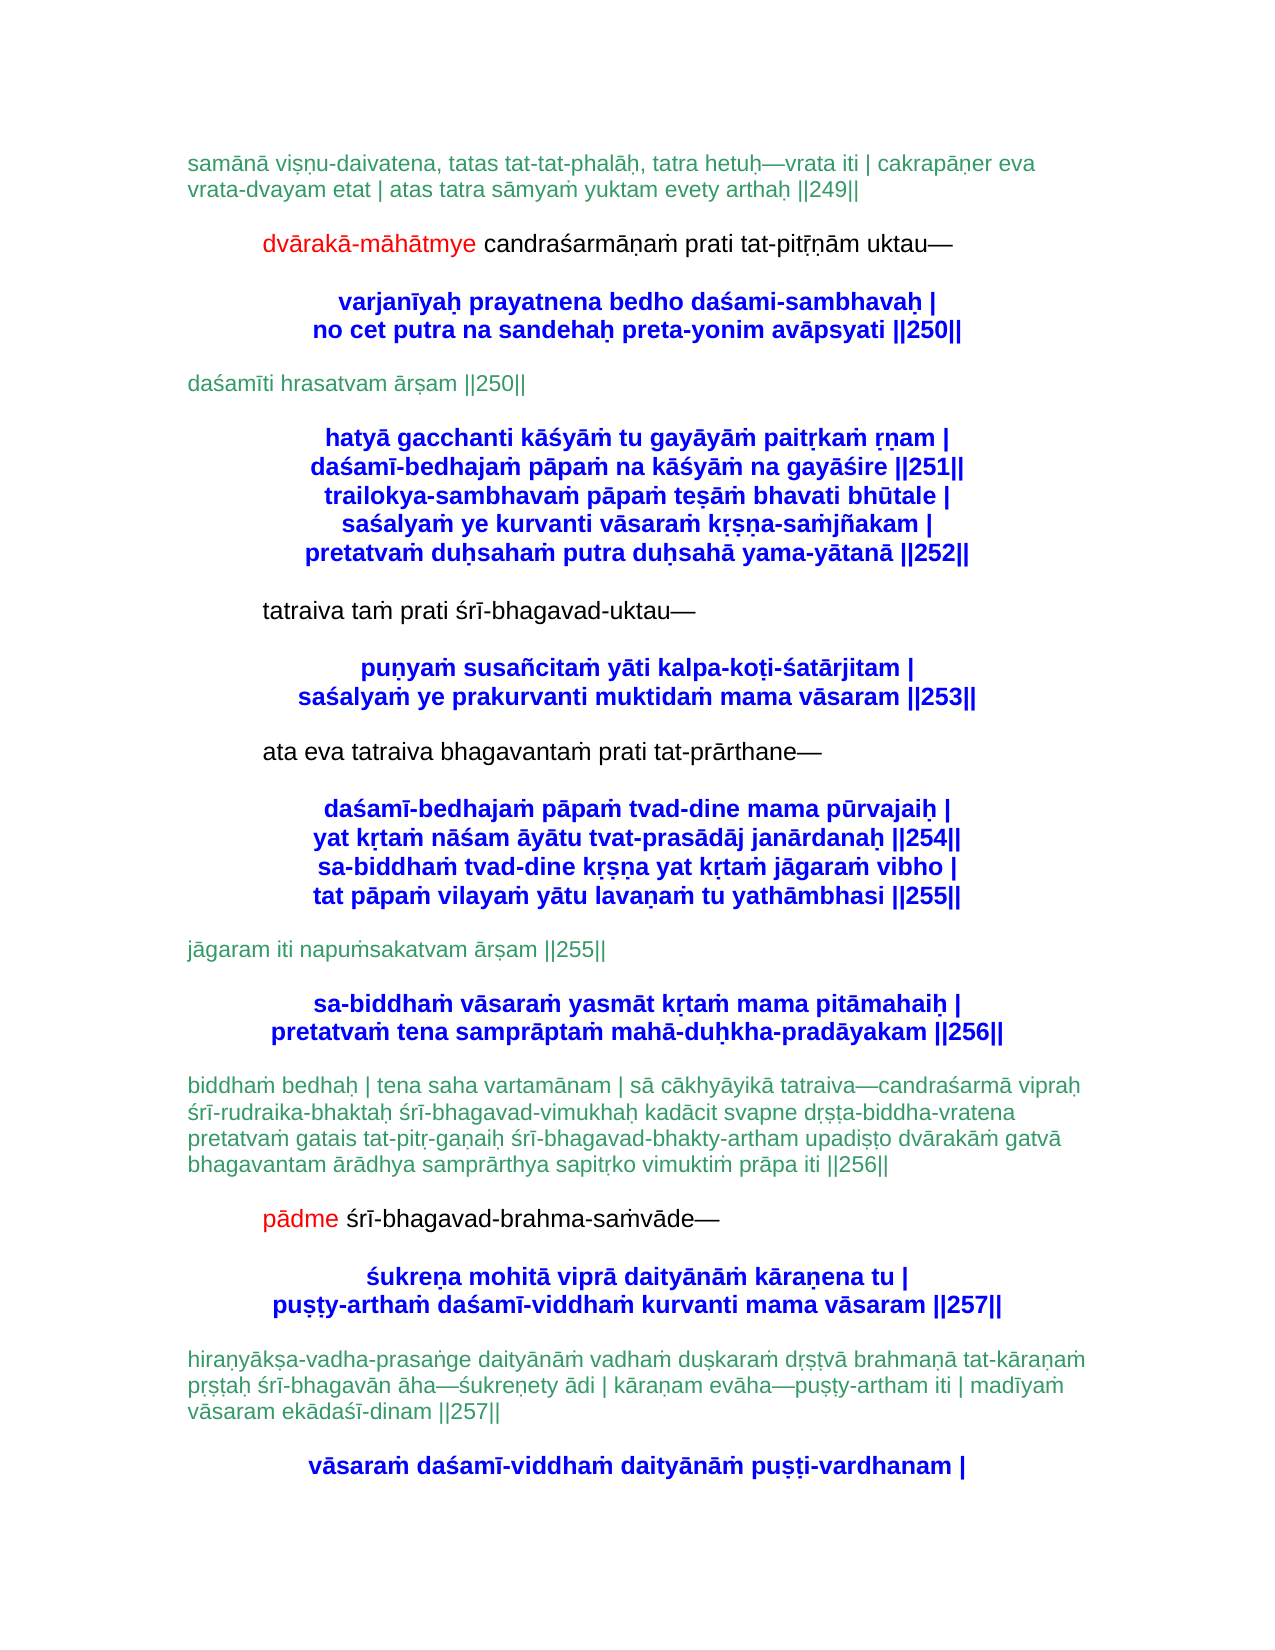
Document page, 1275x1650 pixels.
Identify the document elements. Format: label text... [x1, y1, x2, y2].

text sa-biddhaṁ vāsaraṁ yasmāt kṛtaṁ mama pitāmahaiḥ | [187, 988, 1087, 1017]
text hatyā gacchanti kāśyāṁ tu gayāyāṁ paitṛkaṁ ṛṇam | [187, 423, 1087, 452]
text jāgaram iti napuṁsakatvam ārṣam ||255|| [187, 936, 1087, 962]
text śukreṇa mohitā viprā daityānāṁ kāraṇena tu | [187, 1262, 1087, 1290]
text ata eva tatraiva bhagavantaṁ prati tat-prārthane— [187, 737, 1087, 766]
text puṇyaṁ susañcitaṁ yāti kalpa-koṭi-śatārjitam | [187, 653, 1087, 682]
text samānā viṣṇu-daivatena, tatas tat-tat-phalāḥ, tatra hetuḥ—vrata iti | cakrapāṇer eva vrata-dvayam etat | atas tatra sāmyaṁ yuktam evety arthaḥ ||249|| [187, 150, 1087, 203]
text tat pāpaṁ vilayaṁ yātu lavaṇaṁ tu yathāmbhasi ||255|| [187, 881, 1087, 909]
text vāsaraṁ daśamī-viddhaṁ daityānāṁ puṣṭi-vardhanam | [187, 1451, 1087, 1480]
text pretatvaṁ duḥsahaṁ putra duḥsahā yama-yātanā ||252|| [187, 538, 1087, 567]
text dvārakā-māhātmye candraśarmāṇaṁ prati tat-pitṝṇām uktau— [187, 229, 1087, 258]
text hiraṇyākṣa-vadha-prasaṅge daityānāṁ vadhaṁ duṣkaraṁ dṛṣṭvā brahmaṇā tat-kāraṇaṁ pṛṣṭaḥ śrī-bhagavān āha—śukreṇety ādi | kāraṇam evāha—puṣṭy-artham iti | madīyaṁ vāsaram ekādaśī-dinam ||257|| [187, 1346, 1087, 1424]
text pretatvaṁ tena samprāptaṁ mahā-duḥkha-pradāyakam ||256|| [187, 1017, 1087, 1046]
text puṣṭy-arthaṁ daśamī-viddhaṁ kurvanti mama vāsaram ||257|| [187, 1290, 1087, 1319]
text varjanīyaḥ prayatnena bedho daśami-sambhavaḥ | [187, 287, 1087, 315]
text trailokya-sambhavaṁ pāpaṁ teṣāṁ bhavati bhūtale | [187, 481, 1087, 509]
text yat kṛtaṁ nāśam āyātu tvat-prasādāj janārdanaḥ ||254|| [187, 823, 1087, 852]
text no cet putra na sandehaḥ preta-yonim avāpsyati ||250|| [187, 315, 1087, 344]
text saśalyaṁ ye kurvanti vāsaraṁ kṛṣṇa-saṁjñakam | [187, 509, 1087, 538]
text biddhaṁ bedhaḥ | tena saha vartamānam | sā cākhyāyikā tatraiva—candraśarmā vipraḥ śrī-rudraika-bhaktaḥ śrī-bhagavad-vimukhaḥ kadācit svapne dṛṣṭa-biddha-vratena pretatvaṁ gatais tat-pitṛ-gaṇaiḥ śrī-bhagavad-bhakty-artham upadiṣṭo dvārakāṁ gatvā bhagavantam ārādhya samprārthya sapitṛko vimuktiṁ prāpa iti ||256|| [187, 1072, 1087, 1178]
text saśalyaṁ ye prakurvanti muktidaṁ mama vāsaram ||253|| [187, 682, 1087, 711]
text daśamīti hrasatvam ārṣam ||250|| [187, 370, 1087, 397]
text pādme śrī-bhagavad-brahma-saṁvāde— [187, 1204, 1087, 1233]
text daśamī-bedhajaṁ pāpaṁ na kāśyāṁ na gayāśire ||251|| [187, 452, 1087, 481]
text sa-biddhaṁ tvad-dine kṛṣṇa yat kṛtaṁ jāgaraṁ vibho | [187, 852, 1087, 881]
text daśamī-bedhajaṁ pāpaṁ tvad-dine mama pūrvajaiḥ | [187, 794, 1087, 823]
text tatraiva taṁ prati śrī-bhagavad-uktau— [187, 596, 1087, 624]
